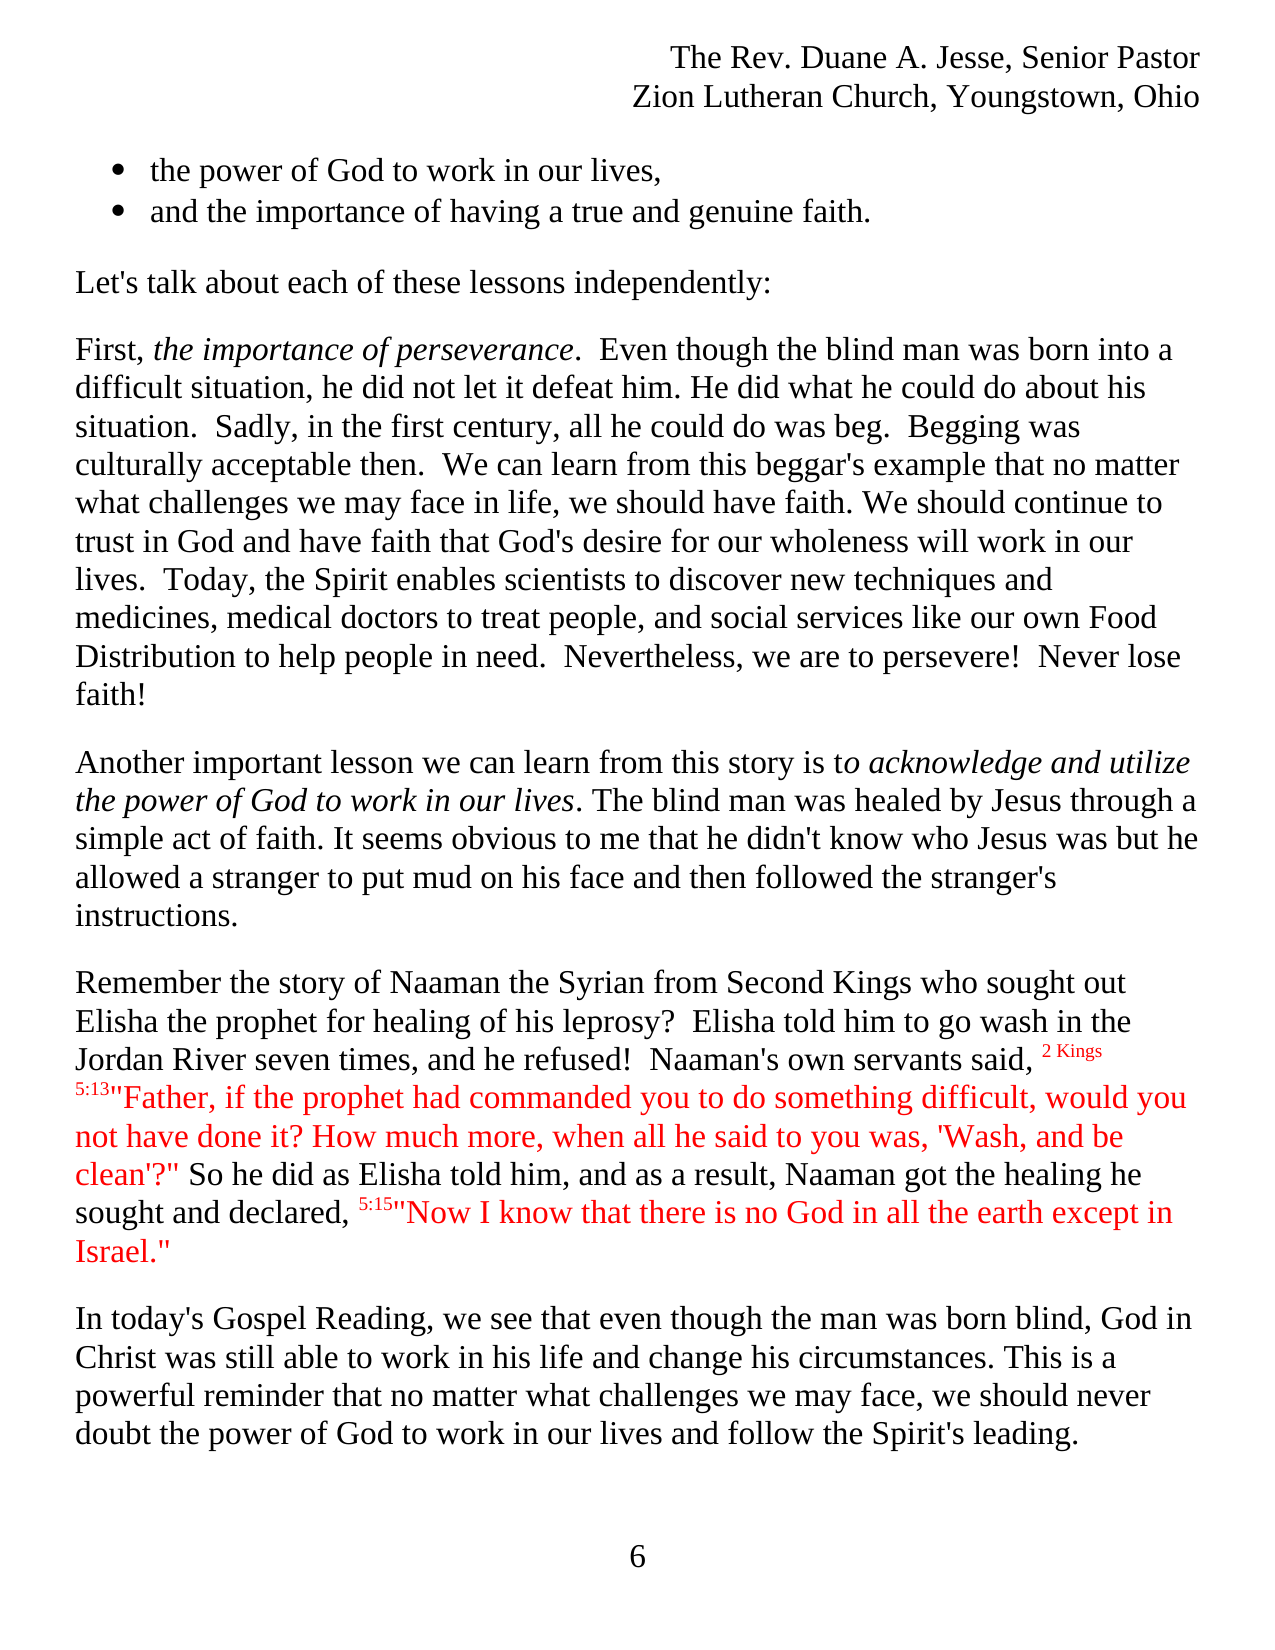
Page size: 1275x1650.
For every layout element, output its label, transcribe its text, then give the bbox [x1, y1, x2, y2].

text In today's Gospel Reading, we see that even though the man was born blind, God in Christ was still able to work in his life and change his circumstances. This is a powerful reminder that no matter what challenges we may face, we should never doubt the power of God to work in our lives and follow the Spirit's leading. [75, 1298, 1200, 1452]
text Let's talk about each of these lessons independently: [75, 262, 1200, 300]
text Remember the story of Naaman the Syrian from Second Kings who sought out Elisha the prophet for healing of his leprosy? Elisha told him to go wash in the Jordan River seven times, and he refused! Naaman's own servants said, 2 Kings 5:13"Father, if the prophet had commanded you to do something difficult, would you not have done it? How much more, when all he said to you was, 'Wash, and be clean'?" So he did as Elisha told him, and as a result, Naaman got the healing he sought and declared, 5:15"Now I know that there is no God in all the earth except in Israel." [75, 963, 1200, 1269]
list and the importance of having a true and genuine faith. [112, 191, 1200, 230]
text First, the importance of perseverance. Even though the blind man was born into a difficult situation, he did not let it defeat him. He did what he could do about his situation. Sadly, in the first century, all he could do was beg. Begging was culturally acceptable then. We can learn from this beggar's example that no matter what challenges we may face in life, we should have faith. We should continue to trust in God and have faith that God's desire for our wholeness will work in our lives. Today, the Spirit enables scientists to discover new techniques and medicines, medical doctors to treat people, and social services like our own Food Distribution to help people in need. Nevertheless, we are to persevere! Never lose faith! [75, 329, 1200, 713]
list the power of God to work in our lives, [112, 150, 1200, 188]
text Another important lesson we can learn from this story is to acknowledge and utilize the power of God to work in our lives. The blind man was healed by Jesus through a simple act of faith. It seems obvious to me that he didn't know who Jesus was but he allowed a stranger to put mud on his face and then followed the stranger's instructions. [75, 742, 1200, 933]
